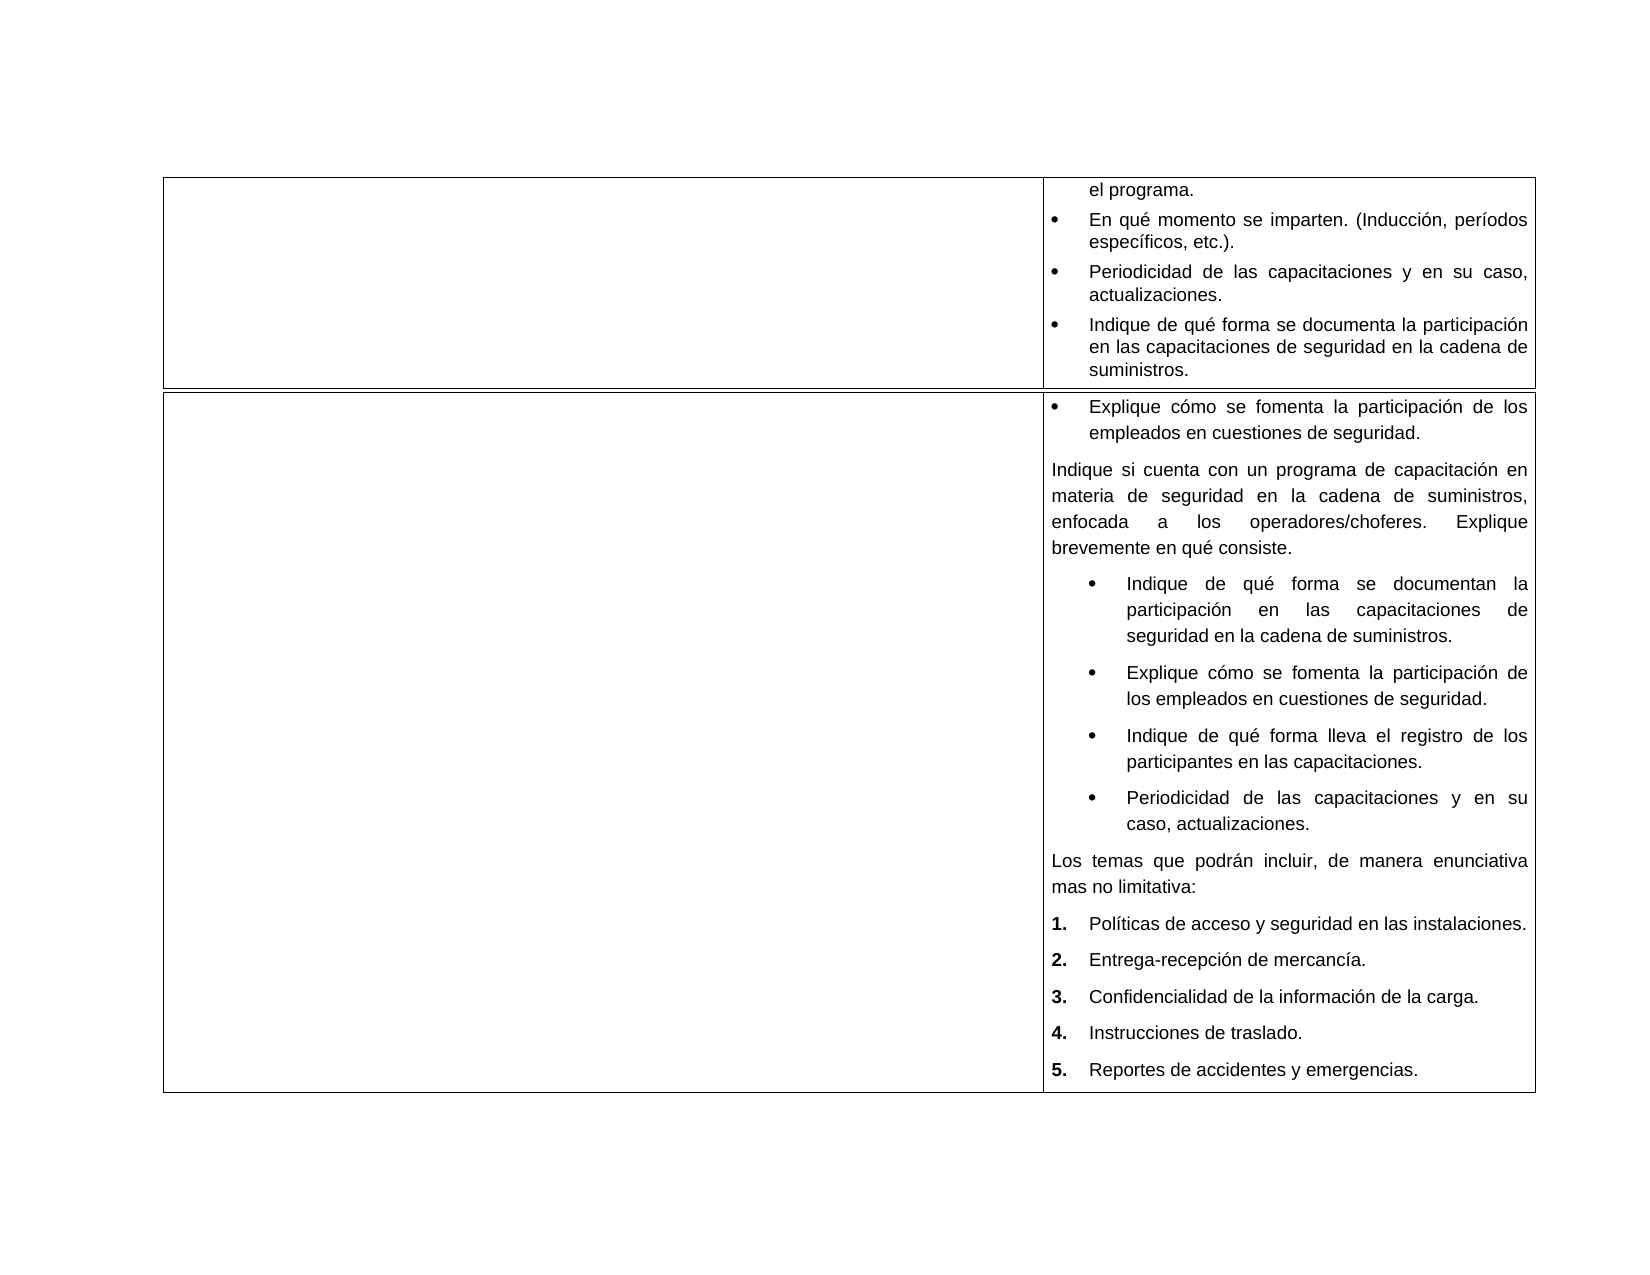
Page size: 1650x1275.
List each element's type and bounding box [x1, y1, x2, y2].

table_header [164, 393, 1043, 1092]
table_cell [1044, 178, 1535, 388]
table_cell [164, 178, 1043, 388]
table_header [1044, 393, 1535, 1092]
